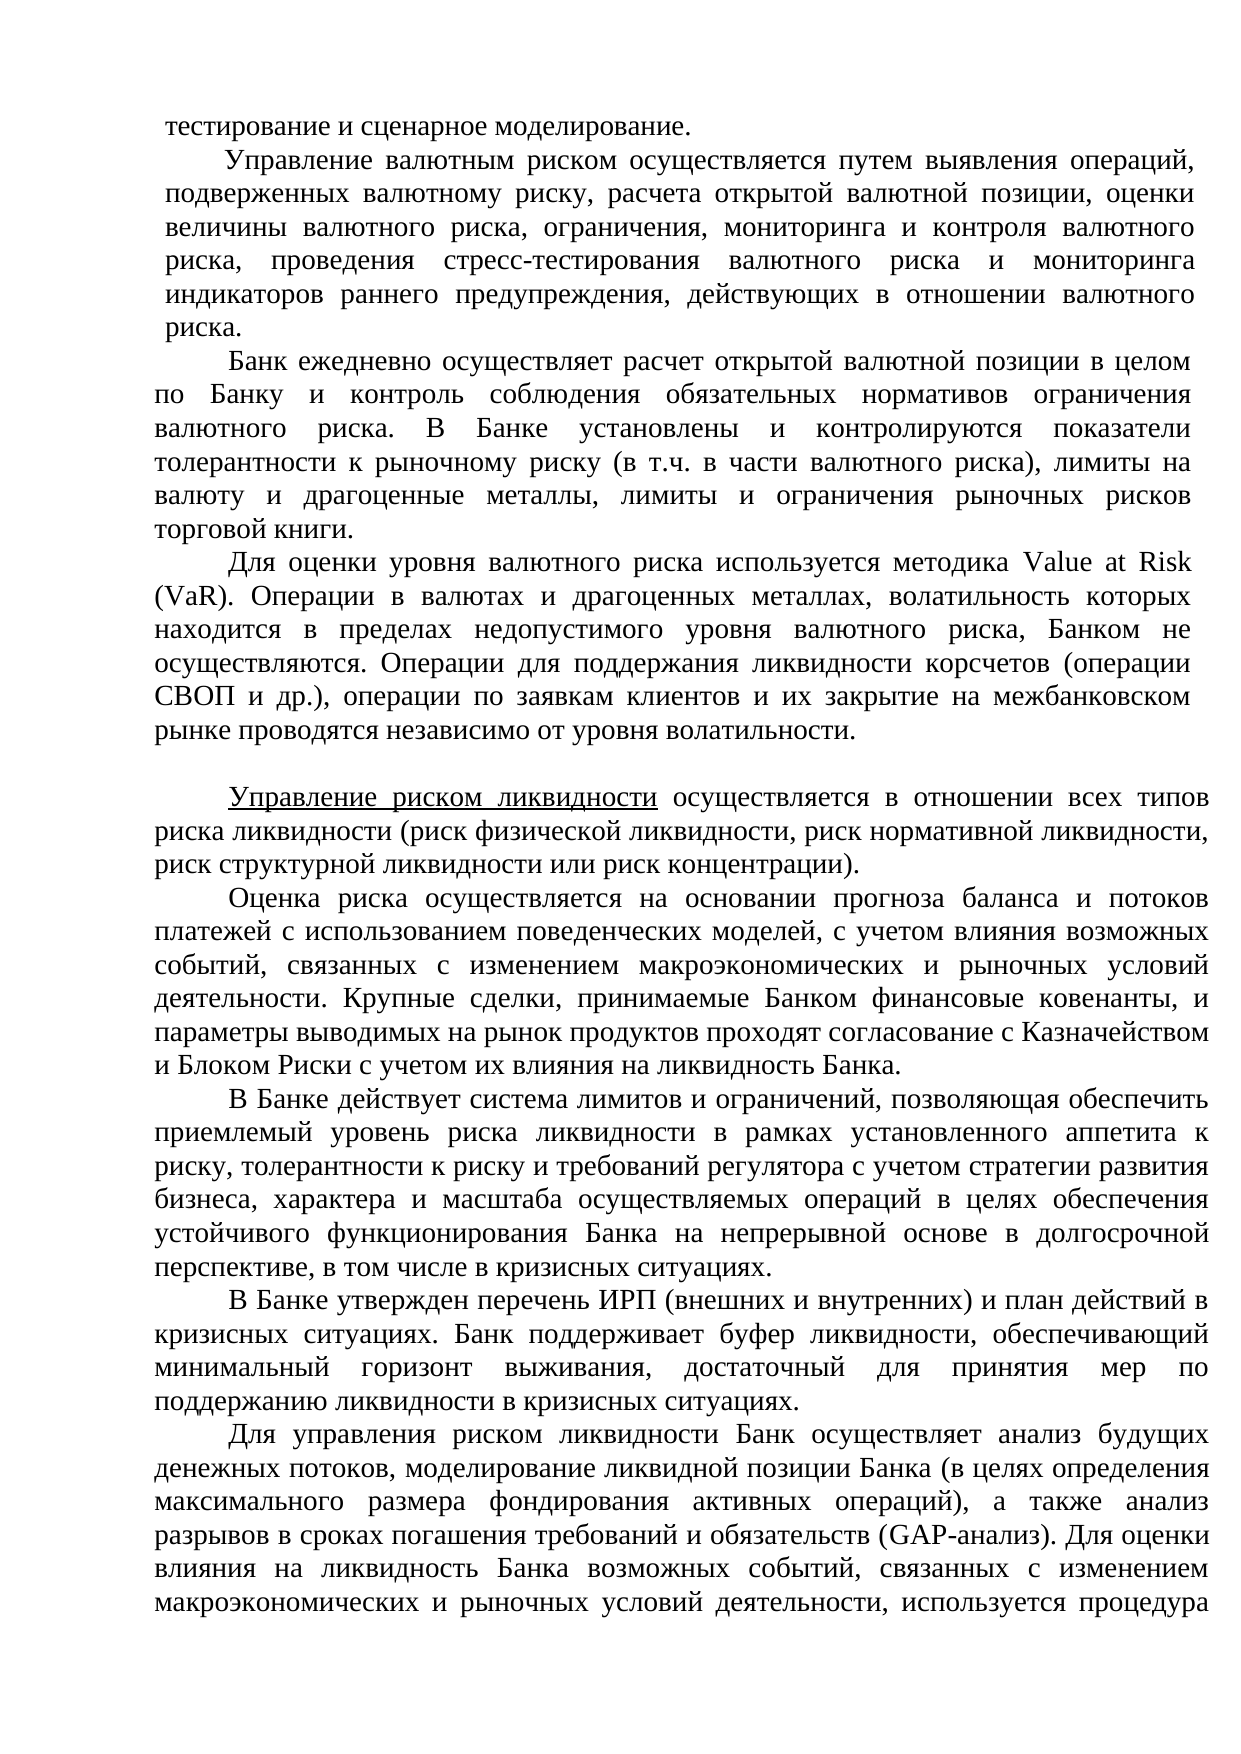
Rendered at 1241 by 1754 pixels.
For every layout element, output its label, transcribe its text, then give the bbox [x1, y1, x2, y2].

text Банк ежедневно осуществляет расчет открытой валютной позиции в целом по Банку и контроль соблюдения обязательных нормативов ограничения валютного риска. В Банке установлены и контролируются показатели толерантности к рыночному риску (в т.ч. в части валютного риска), лимиты на валюту и драгоценные металлы, лимиты и ограничения рыночных рисков торговой книги. [154, 343, 1192, 544]
text В Банке утвержден перечень ИРП (внешних и внутренних) и план действий в кризисных ситуациях. Банк поддерживает буфер ликвидности, обеспечивающий минимальный горизонт выживания, достаточный для принятия мер по поддержанию ликвидности в кризисных ситуациях. [154, 1282, 1210, 1416]
text Управление риском ликвидности осуществляется в отношении всех типов риска ликвидности (риск физической ликвидности, риск нормативной ликвидности, риск структурной ликвидности или риск концентрации). [154, 779, 1210, 880]
text Управление валютным риском осуществляется путем выявления операций, подверженных валютному риску, расчета открытой валютной позиции, оценки величины валютного риска, ограничения, мониторинга и контроля валютного риска, проведения стресс-тестирования валютного риска и мониторинга индикаторов раннего предупреждения, действующих в отношении валютного риска. [165, 142, 1196, 343]
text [154, 1416, 1210, 1618]
text Оценка риска осуществляется на основании прогноза баланса и потоков платежей с использованием поведенческих моделей, с учетом влияния возможных событий, связанных с изменением макроэкономических и рыночных условий деятельности. Крупные сделки, принимаемые Банком финансовые ковенанты, и параметры выводимых на рынок продуктов проходят согласование с Казначейством и Блоком Риски с учетом их влияния на ликвидность Банка. [154, 880, 1210, 1081]
text Для оценки уровня валютного риска используется методика Value at Risk (VaR). Операции в валютах и драгоценных металлах, волатильность которых находится в пределах недопустимого уровня валютного риска, Банком не осуществляются. Операции для поддержания ликвидности корсчетов (операции СВОП и др.), операции по заявкам клиентов и их закрытие на межбанковском рынке проводятся независимо от уровня волатильности. [154, 544, 1192, 746]
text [165, 108, 1196, 142]
text В Банке действует система лимитов и ограничений, позволяющая обеспечить приемлемый уровень риска ликвидности в рамках установленного аппетита к риску, толерантности к риску и требований регулятора с учетом стратегии развития бизнеса, характера и масштаба осуществляемых операций в целях обеспечения устойчивого функционирования Банка на непрерывной основе в долгосрочной перспективе, в том числе в кризисных ситуациях. [154, 1081, 1210, 1282]
